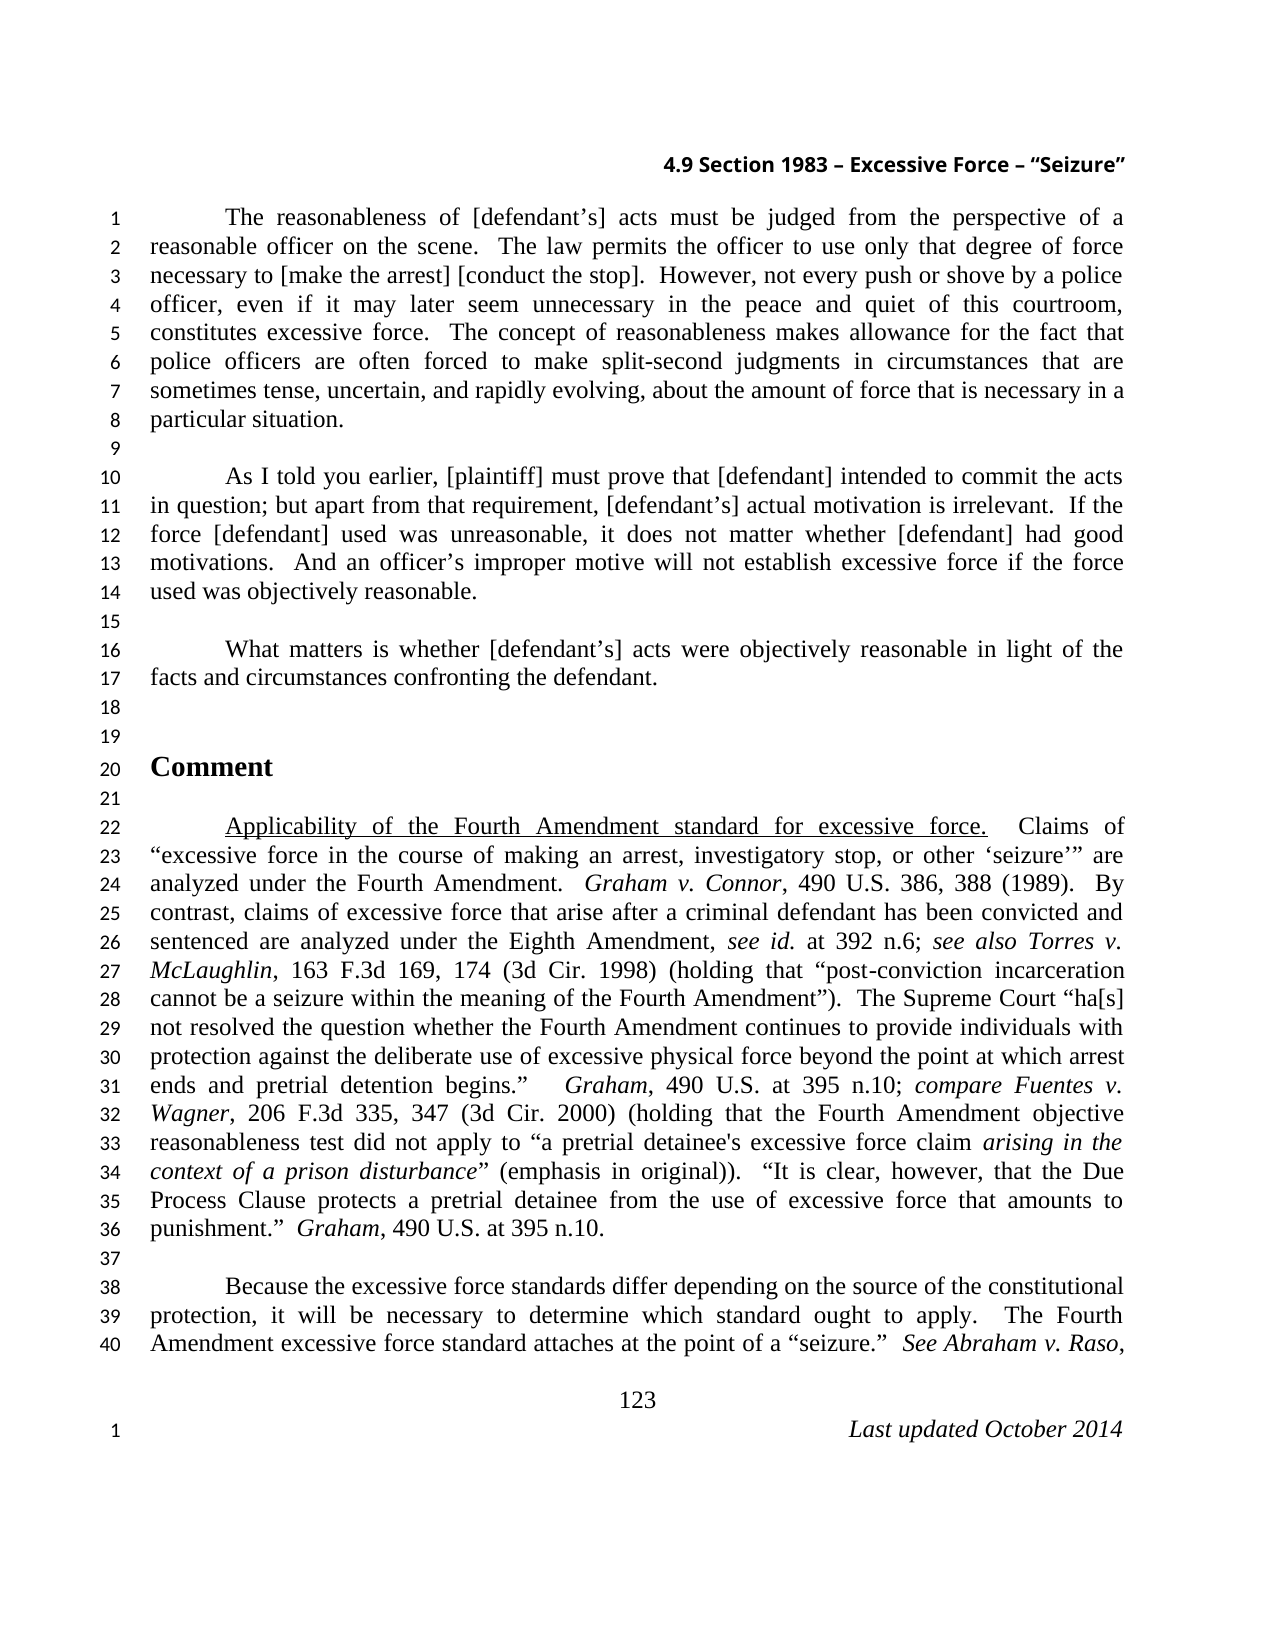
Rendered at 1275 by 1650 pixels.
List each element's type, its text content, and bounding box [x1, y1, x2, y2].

text Applicability of the Fourth Amendment standard for excessive force. Claims of “excessive force in the course of making an arrest, investigatory stop, or other ‘seizure’” are analyzed under the Fourth Amendment. Graham v. Connor, 490 U.S. 386, 388 (1989). By contrast, claims of excessive force that arise after a criminal defendant has been convicted and sentenced are analyzed under the Eighth Amendment, see id. at 392 n.6; see also Torres v. McLaughlin, 163 F.3d 169, 174 (3d Cir. 1998) (holding that “post-conviction incarceration cannot be a seizure within the meaning of the Fourth Amendment”). The Supreme Court “ha[s] not resolved the question whether the Fourth Amendment continues to provide individuals with protection against the deliberate use of excessive physical force beyond the point at which arrest ends and pretrial detention begins.” Graham, 490 U.S. at 395 n.10; compare Fuentes v. Wagner, 206 F.3d 335, 347 (3d Cir. 2000) (holding that the Fourth Amendment objective reasonableness test did not apply to “a pretrial detainee's excessive force claim arising in the context of a prison disturbance” (emphasis in original)). “It is clear, however, that the Due Process Clause protects a pretrial detainee from the use of excessive force that amounts to punishment.” Graham, 490 U.S. at 395 n.10. [150, 811, 1125, 1242]
text Comment [150, 749, 1125, 782]
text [150, 1271, 1125, 1357]
text As I told you earlier, [plaintiff] must prove that [defendant] intended to commit the acts in question; but apart from that requirement, [defendant’s] actual motivation is irrelevant. If the force [defendant] used was unreasonable, it does not matter whether [defendant] had good motivations. And an officer’s improper motive will not establish excessive force if the force used was objectively reasonable. [150, 461, 1125, 605]
text What matters is whether [defendant’s] acts were objectively reasonable in light of the facts and circumstances confronting the defendant. [150, 634, 1125, 691]
text The reasonableness of [defendant’s] acts must be judged from the perspective of a reasonable officer on the scene. The law permits the officer to use only that degree of force necessary to [make the arrest] [conduct the stop]. However, not every push or shove by a police officer, even if it may later seem unnecessary in the peace and quiet of this courtroom, constitutes excessive force. The concept of reasonableness makes allowance for the fact that police officers are often forced to make split-second judgments in circumstances that are sometimes tense, uncertain, and rapidly evolving, about the amount of force that is necessary in a particular situation. [150, 202, 1125, 432]
